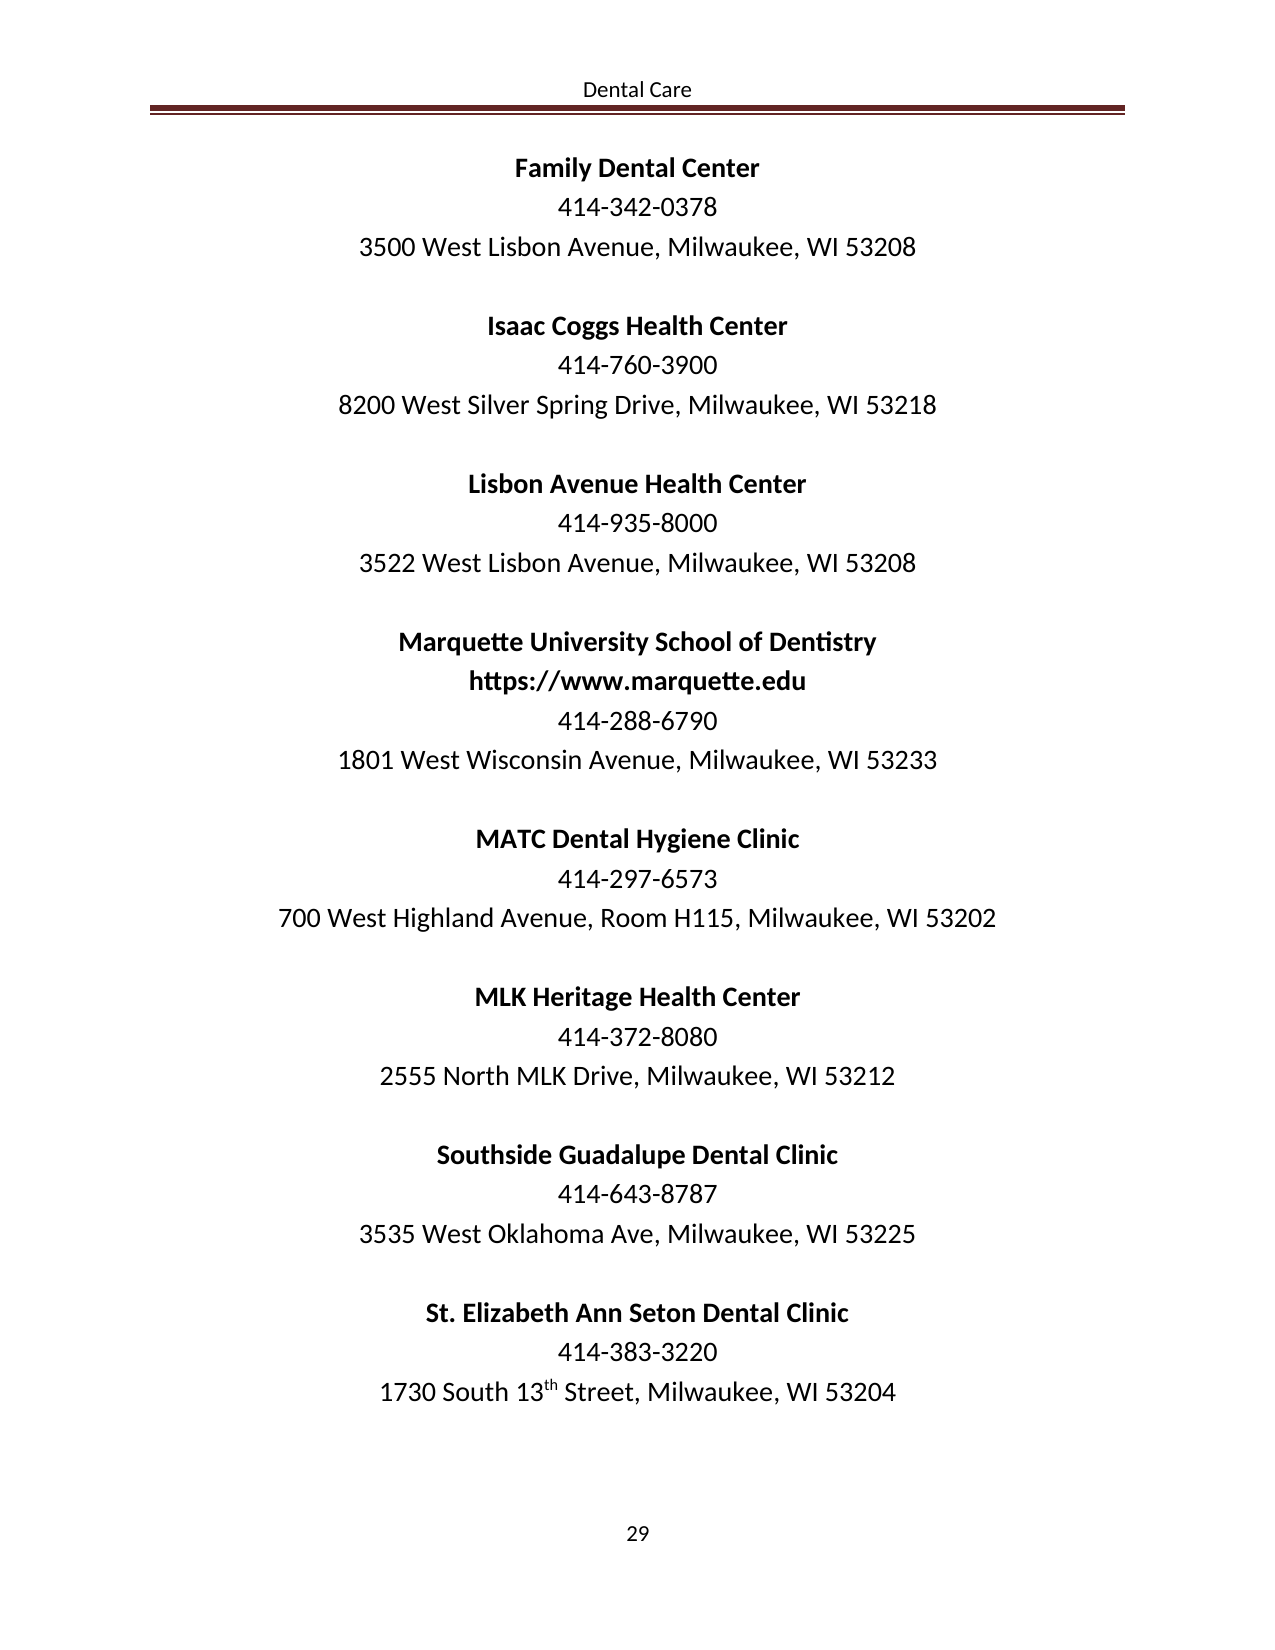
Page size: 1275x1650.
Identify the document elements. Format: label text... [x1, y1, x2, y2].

text 3522 West Lisbon Avenue, Milwaukee, WI 53208 [150, 545, 1125, 579]
text MLK Heritage Health Center [150, 979, 1125, 1013]
text 414-760-3900 [150, 347, 1125, 382]
text MATC Dental Hygiene Clinic [150, 821, 1125, 856]
text 3535 West Oklahoma Ave, Milwaukee, WI 53225 [150, 1216, 1125, 1250]
text 3500 West Lisbon Avenue, Milwaukee, WI 53208 [150, 229, 1125, 263]
text 414-935-8000 [150, 505, 1125, 540]
text Marquette University School of Dentistry [150, 624, 1125, 658]
text St. Elizabeth Ann Seton Dental Clinic [150, 1295, 1125, 1329]
text Southside Guadalupe Dental Clinic [150, 1137, 1125, 1171]
text 8200 West Silver Spring Drive, Milwaukee, WI 53218 [150, 387, 1125, 421]
text https://www.marquette.edu [150, 663, 1125, 698]
text Lisbon Avenue Health Center [150, 466, 1125, 500]
text 1801 West Wisconsin Avenue, Milwaukee, WI 53233 [150, 742, 1125, 777]
text 1730 South 13th Street, Milwaukee, WI 53204 [150, 1374, 1125, 1408]
text 414-643-8787 [150, 1176, 1125, 1211]
text Family Dental Center [150, 150, 1125, 184]
text 414-297-6573 [150, 861, 1125, 895]
text 414-372-8080 [150, 1018, 1125, 1053]
text 700 West Highland Avenue, Room H115, Milwaukee, WI 53202 [150, 900, 1125, 934]
text 414-288-6790 [150, 703, 1125, 737]
text 2555 North MLK Drive, Milwaukee, WI 53212 [150, 1058, 1125, 1092]
text Isaac Coggs Health Center [150, 308, 1125, 342]
text 414-342-0378 [150, 189, 1125, 224]
text 414-383-3220 [150, 1334, 1125, 1369]
